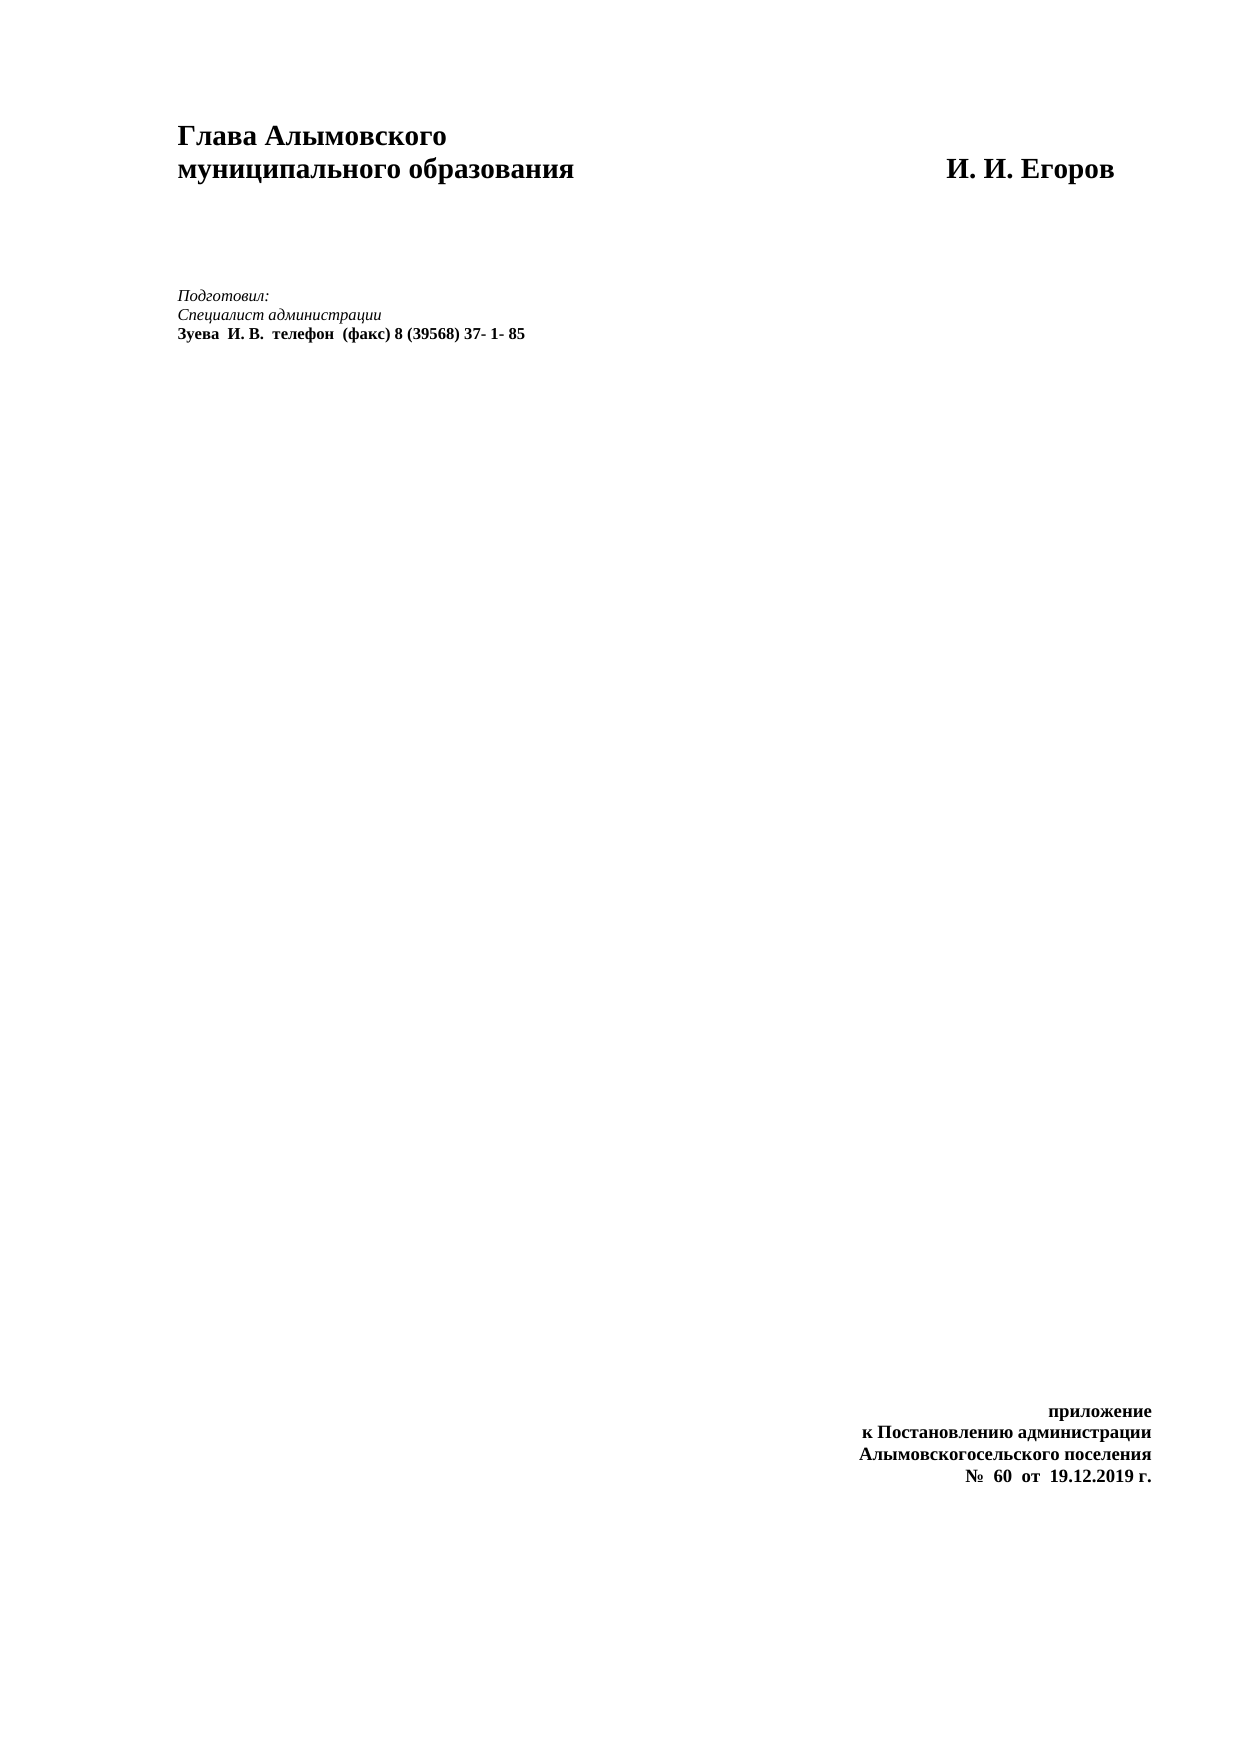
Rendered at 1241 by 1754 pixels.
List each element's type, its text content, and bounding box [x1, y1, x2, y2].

list № 60 от 19.12.2019 г. [177, 1464, 1152, 1486]
list Алымовскогосельского поселения [177, 1443, 1152, 1464]
list Подготовил: [177, 286, 1152, 305]
list приложение [177, 1400, 1152, 1421]
list Зуева И. В. телефон (факс) 8 (39568) 37- 1- 85 [177, 324, 1152, 343]
list Специалист администрации [177, 305, 1152, 324]
list муниципального образования И. И. Егоров [177, 152, 1152, 185]
list Глава Алымовского [177, 118, 1152, 152]
list к Постановлению администрации [177, 1421, 1152, 1443]
